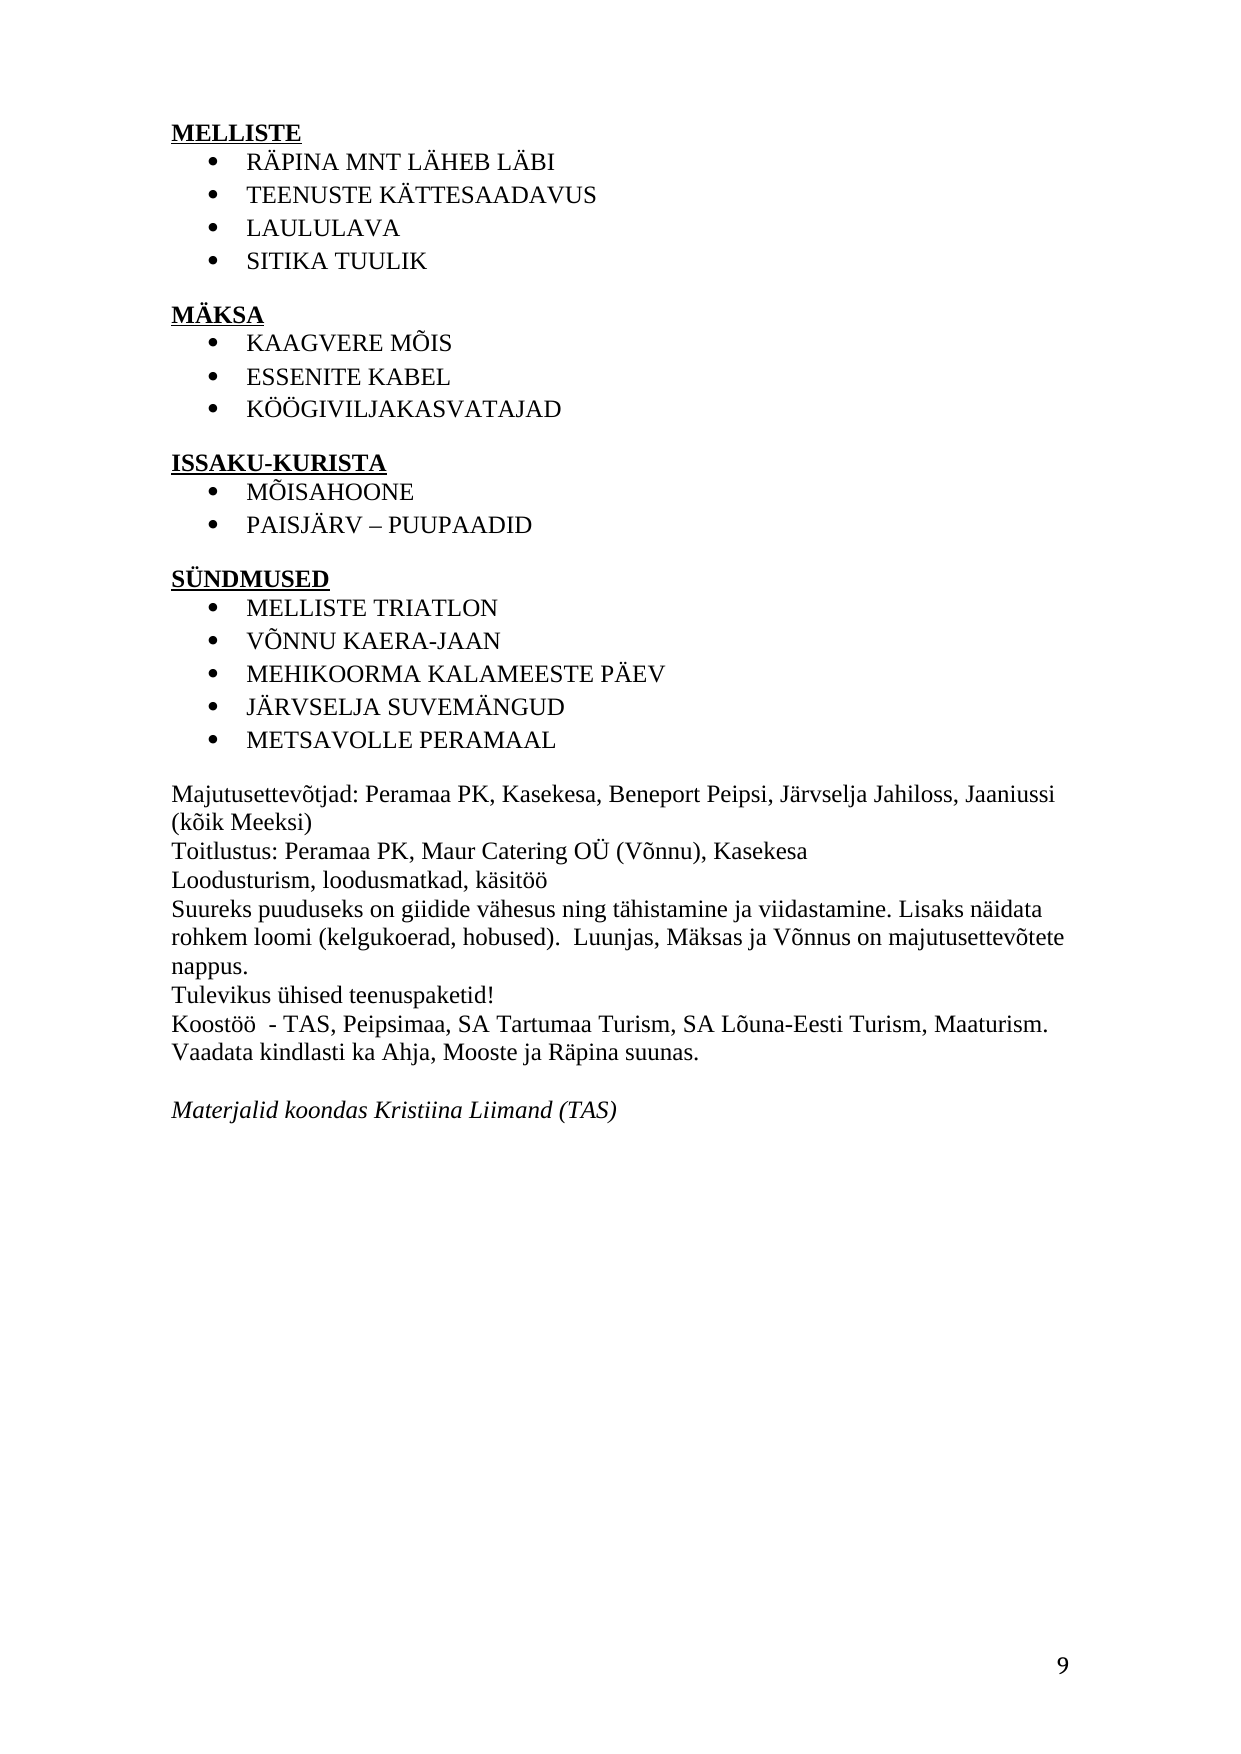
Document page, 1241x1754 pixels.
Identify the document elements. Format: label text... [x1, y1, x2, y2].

list MÕISAHOONE [209, 477, 1069, 506]
list JÄRVSELJA SUVEMÄNGUD [209, 692, 1069, 721]
list MELLISTE TRIATLON [209, 593, 1069, 622]
text MELLISTE [171, 118, 1069, 147]
text SÜNDMUSED [171, 564, 1069, 593]
list METSAVOLLE PERAMAAL [209, 725, 1069, 754]
text Materjalid koondas Kristiina Liimand (TAS) [171, 1095, 1069, 1124]
list KAAGVERE MÕIS [209, 328, 1069, 357]
text ISSAKU-KURISTA [171, 448, 1069, 477]
list PAISJÄRV – PUUPAADID [209, 510, 1069, 539]
list VÕNNU KAERA-JAAN [209, 626, 1069, 654]
text Majutusettevõtjad: Peramaa PK, Kasekesa, Beneport Peipsi, Järvselja Jahiloss, Jaaniussi (kõik Meeksi) [171, 779, 1069, 836]
text Suureks puuduseks on giidide vähesus ning tähistamine ja viidastamine. Lisaks näidata rohkem loomi (kelgukoerad, hobused). Luunjas, Mäksas ja Võnnus on majutusettevõtete nappus. [171, 894, 1069, 980]
text MÄKSA [171, 300, 1069, 328]
list SITIKA TUULIK [209, 246, 1069, 275]
text Toitlustus: Peramaa PK, Maur Catering OÜ (Võnnu), Kasekesa [171, 836, 1069, 865]
list RÄPINA MNT LÄHEB LÄBI [209, 147, 1069, 176]
list MEHIKOORMA KALAMEESTE PÄEV [209, 659, 1069, 688]
list LAULULAVA [209, 213, 1069, 242]
text Koostöö - TAS, Peipsimaa, SA Tartumaa Turism, SA Lõuna-Eesti Turism, Maaturism. Vaadata kindlasti ka Ahja, Mooste ja Räpina suunas. [171, 1009, 1069, 1066]
list TEENUSTE KÄTTESAADAVUS [209, 180, 1069, 209]
text Loodusturism, loodusmatkad, käsitöö [171, 865, 1069, 894]
list ESSENITE KABEL [209, 362, 1069, 390]
text Tulevikus ühised teenuspaketid! [171, 980, 1069, 1009]
list KÖÖGIVILJAKASVATAJAD [209, 394, 1069, 423]
